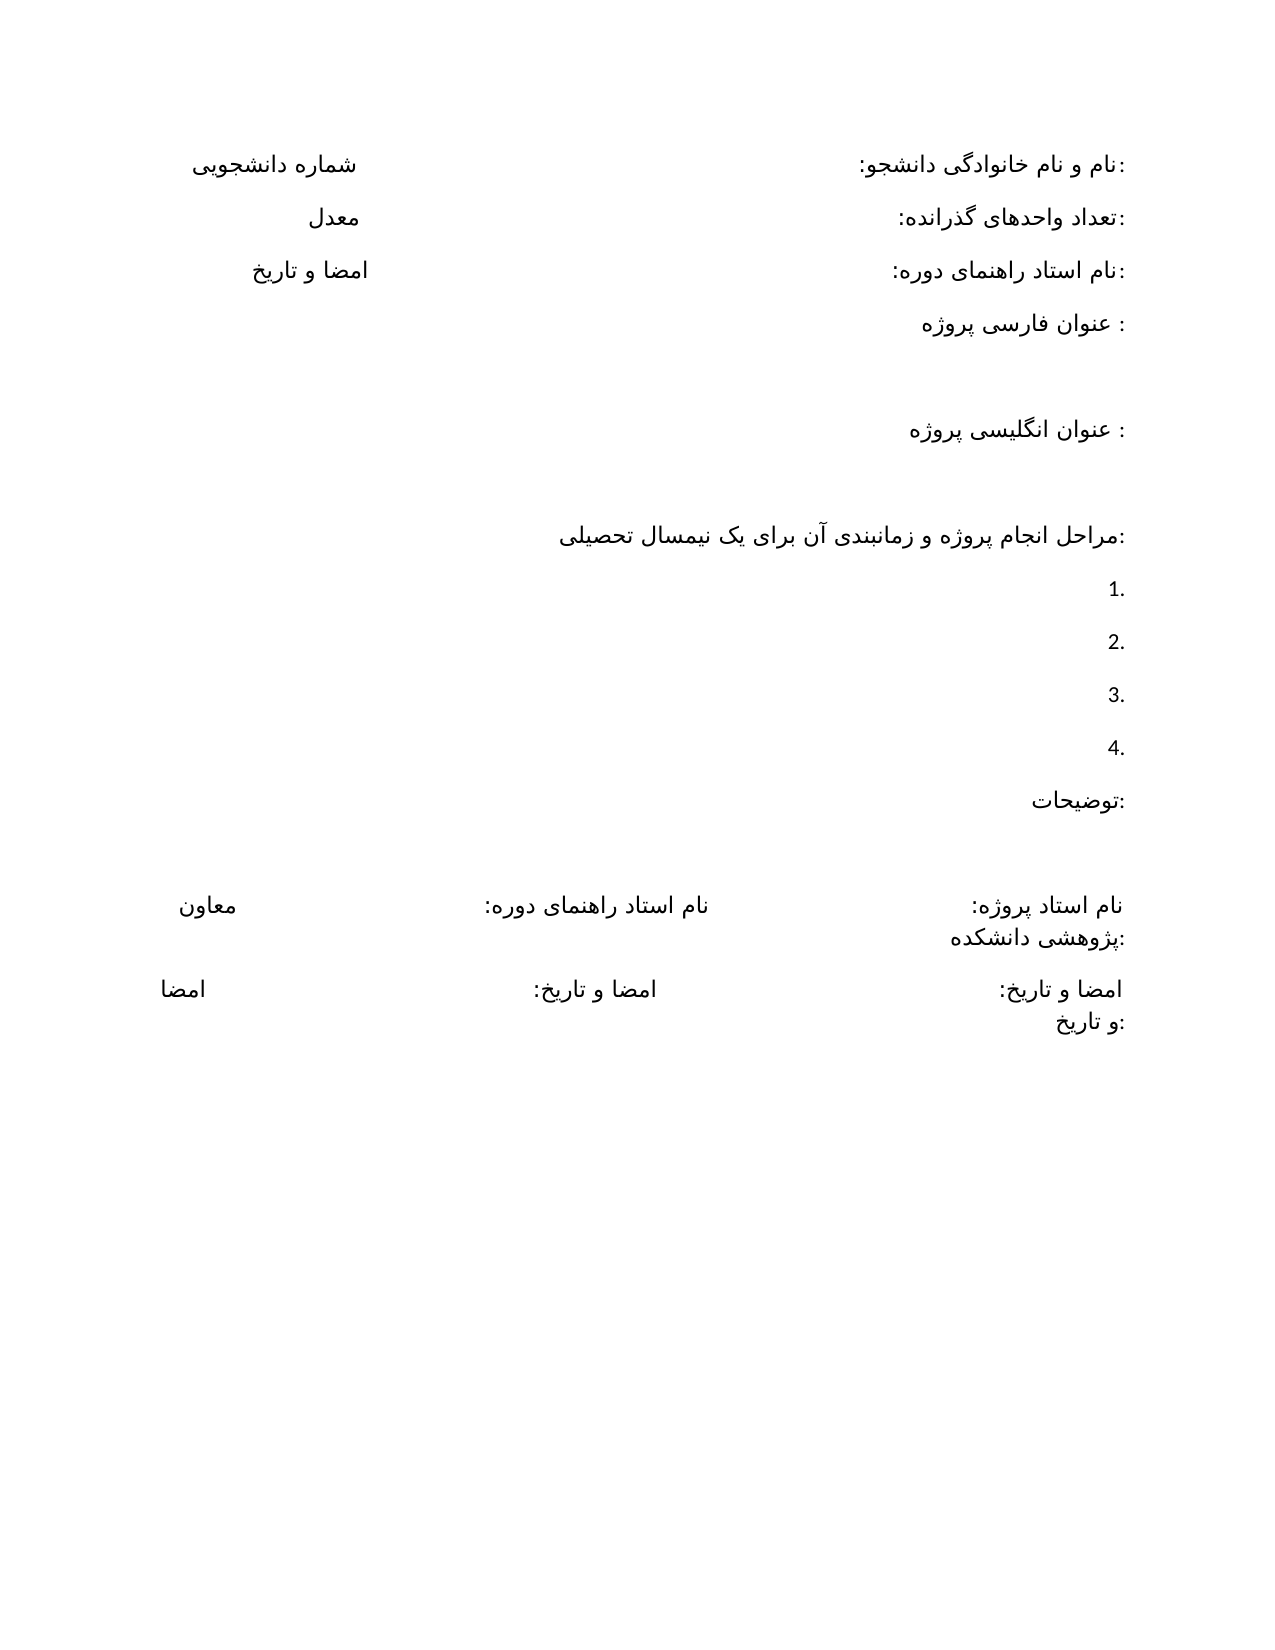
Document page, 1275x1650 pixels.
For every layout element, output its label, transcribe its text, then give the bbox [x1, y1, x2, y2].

text 1. [150, 574, 1125, 602]
text مراحل انجام پروژه و زمانبندی آن برای یک نیمسال تحصیلی: [150, 521, 1125, 549]
text نام استاد پروژه: نام استاد راهنمای دوره: معاون پژوهشی دانشکده: [150, 892, 1125, 951]
text تعداد واحدهای گذرانده: معدل: [150, 203, 1125, 231]
text 4. [150, 733, 1125, 761]
text نام و نام خانوادگی دانشجو: شماره دانشجویی: [150, 150, 1125, 178]
text عنوان فارسی پروژه : [150, 309, 1125, 337]
text 2. [150, 627, 1125, 655]
text امضا و تاریخ: امضا و تاریخ: امضا و تاریخ: [150, 976, 1125, 1035]
text عنوان انگلیسی پروژه : [150, 415, 1125, 443]
text 3. [150, 680, 1125, 708]
text نام استاد راهنمای دوره: امضا و تاریخ: [150, 256, 1125, 284]
text توضیحات: [150, 786, 1125, 814]
